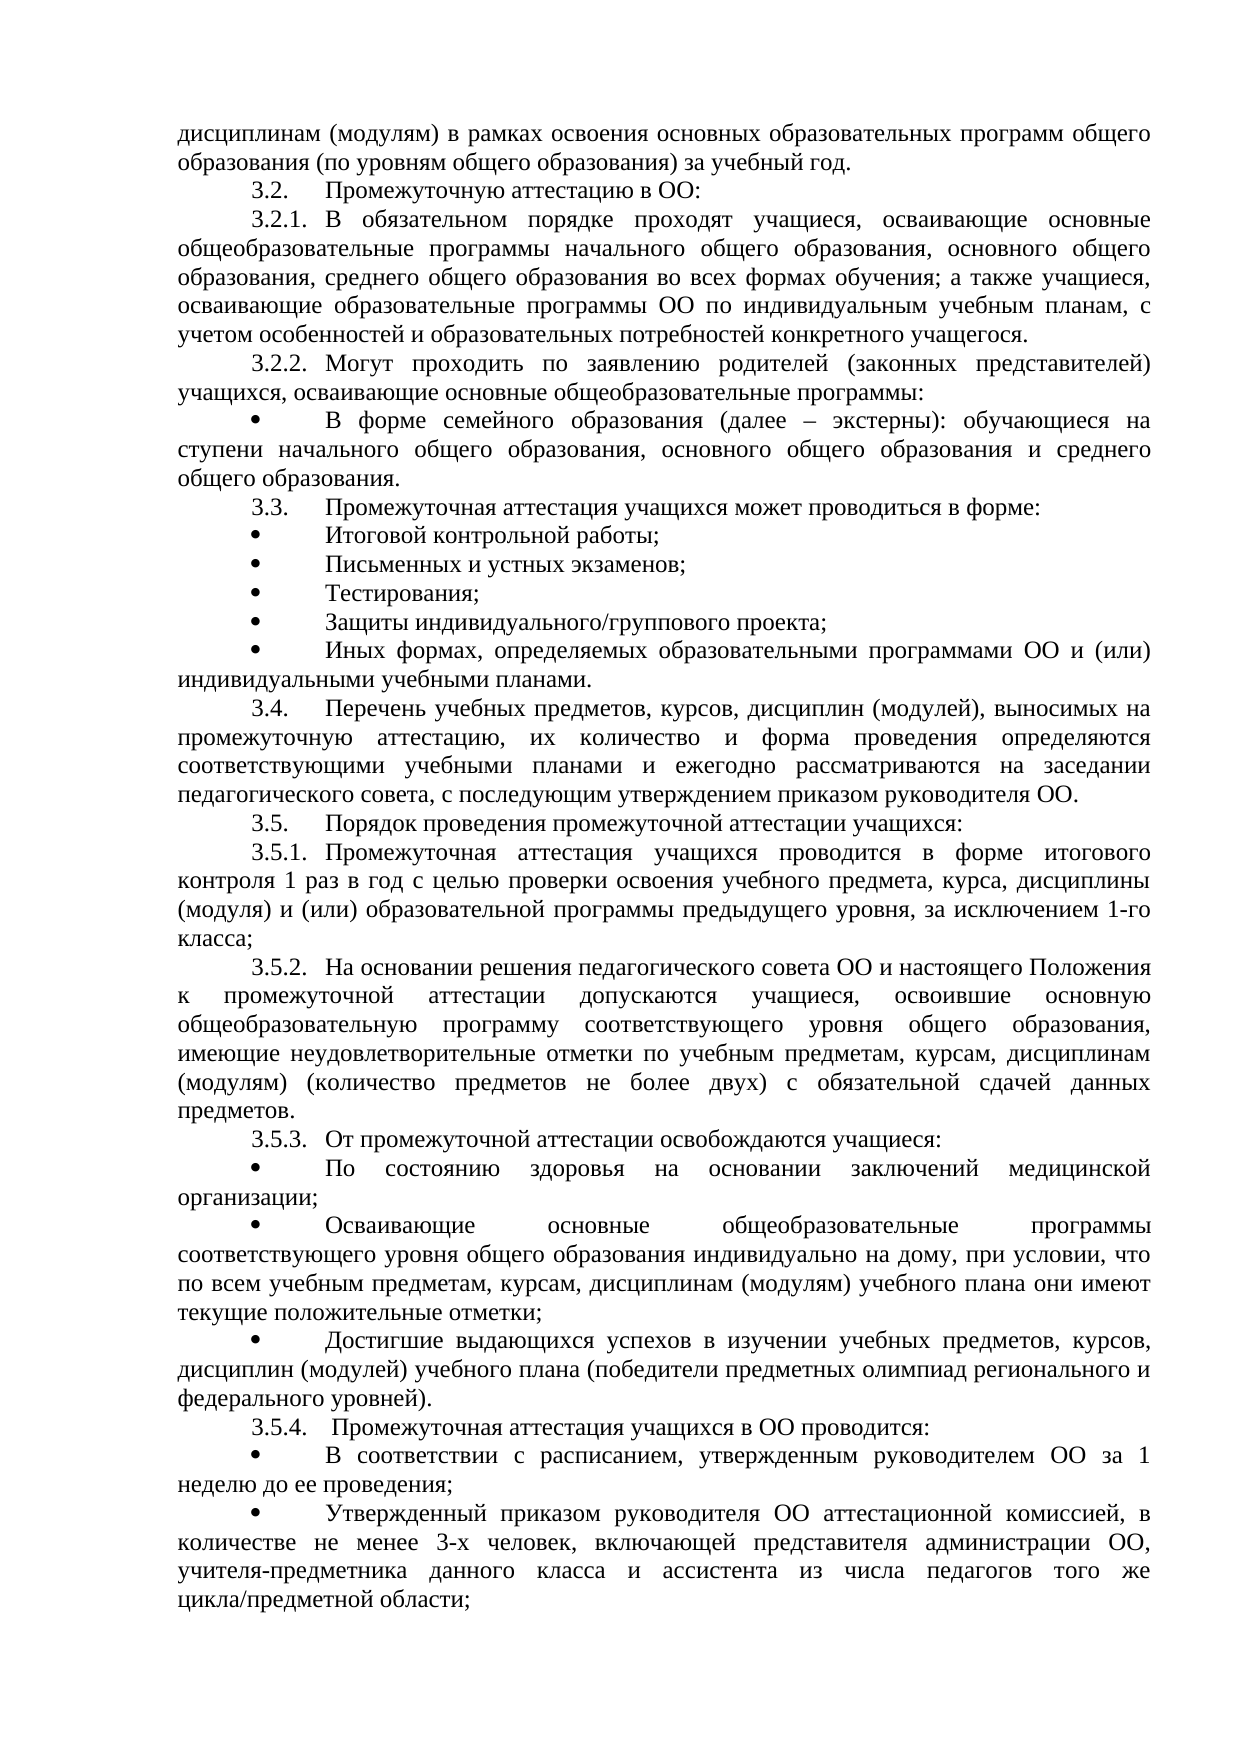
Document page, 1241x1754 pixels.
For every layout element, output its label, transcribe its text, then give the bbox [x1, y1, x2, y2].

list Утвержденный приказом руководителя ОО аттестационной комиссией, в количестве не менее 3-х человек, включающей представителя администрации ОО, учителя-предметника данного класса и ассистента из числа педагогов того же цикла/предметной области; [177, 1498, 1152, 1613]
list Итоговой контрольной работы; [177, 521, 1152, 549]
list От промежуточной аттестации освобождаются учащиеся: [177, 1124, 1152, 1153]
list Иных формах, определяемых образовательными программами ОО и (или) индивидуальными учебными планами. [177, 636, 1152, 693]
list Перечень учебных предметов, курсов, дисциплин (модулей), выносимых на промежуточную аттестацию, их количество и форма проведения определяются соответствующими учебными планами и ежегодно рассматриваются на заседании педагогического совета, с последующим утверждением приказом руководителя ОО. [177, 693, 1152, 808]
list В обязательном порядке проходят учащиеся, осваивающие основные общеобразовательные программы начального общего образования, основного общего образования, среднего общего образования во всех формах обучения; а также учащиеся, осваивающие образовательные программы ОО по индивидуальным учебным планам, с учетом особенностей и образовательных потребностей конкретного учащегося. [177, 204, 1152, 348]
list Достигшие выдающихся успехов в изучении учебных предметов, курсов, дисциплин (модулей) учебного плана (победители предметных олимпиад регионального и федерального уровней). [177, 1326, 1152, 1412]
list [177, 118, 1152, 176]
list Промежуточная аттестация учащихся в ОО проводится: [177, 1412, 1152, 1441]
list Тестирования; [177, 578, 1152, 607]
list Промежуточную аттестацию в ОО: [177, 176, 1152, 204]
list На основании решения педагогического совета ОО и настоящего Положения к промежуточной аттестации допускаются учащиеся, освоившие основную общеобразовательную программу соответствующего уровня общего образования, имеющие неудовлетворительные отметки по учебным предметам, курсам, дисциплинам (модулям) (количество предметов не более двух) с обязательной сдачей данных предметов. [177, 952, 1152, 1124]
list Промежуточная аттестация учащихся может проводиться в форме: [177, 492, 1152, 521]
list По состоянию здоровья на основании заключений медицинской организации; [177, 1153, 1152, 1211]
list Порядок проведения промежуточной аттестации учащихся: [177, 808, 1152, 837]
list Могут проходить по заявлению родителей (законных представителей) учащихся, осваивающие основные общеобразовательные программы: [177, 348, 1152, 406]
list Осваивающие основные общеобразовательные программы соответствующего уровня общего образования индивидуально на дому, при условии, что по всем учебным предметам, курсам, дисциплинам (модулям) учебного плана они имеют текущие положительные отметки; [177, 1211, 1152, 1326]
list В соответствии с расписанием, утвержденным руководителем ОО за 1 неделю до ее проведения; [177, 1441, 1152, 1498]
list Защиты индивидуального/группового проекта; [177, 607, 1152, 636]
list Промежуточная аттестация учащихся проводится в форме итогового контроля 1 раз в год с целью проверки освоения учебного предмета, курса, дисциплины (модуля) и (или) образовательной программы предыдущего уровня, за исключением 1-го класса; [177, 837, 1152, 952]
list Письменных и устных экзаменов; [177, 549, 1152, 578]
list В форме семейного образования (далее – экстерны): обучающиеся на ступени начального общего образования, основного общего образования и среднего общего образования. [177, 406, 1152, 492]
